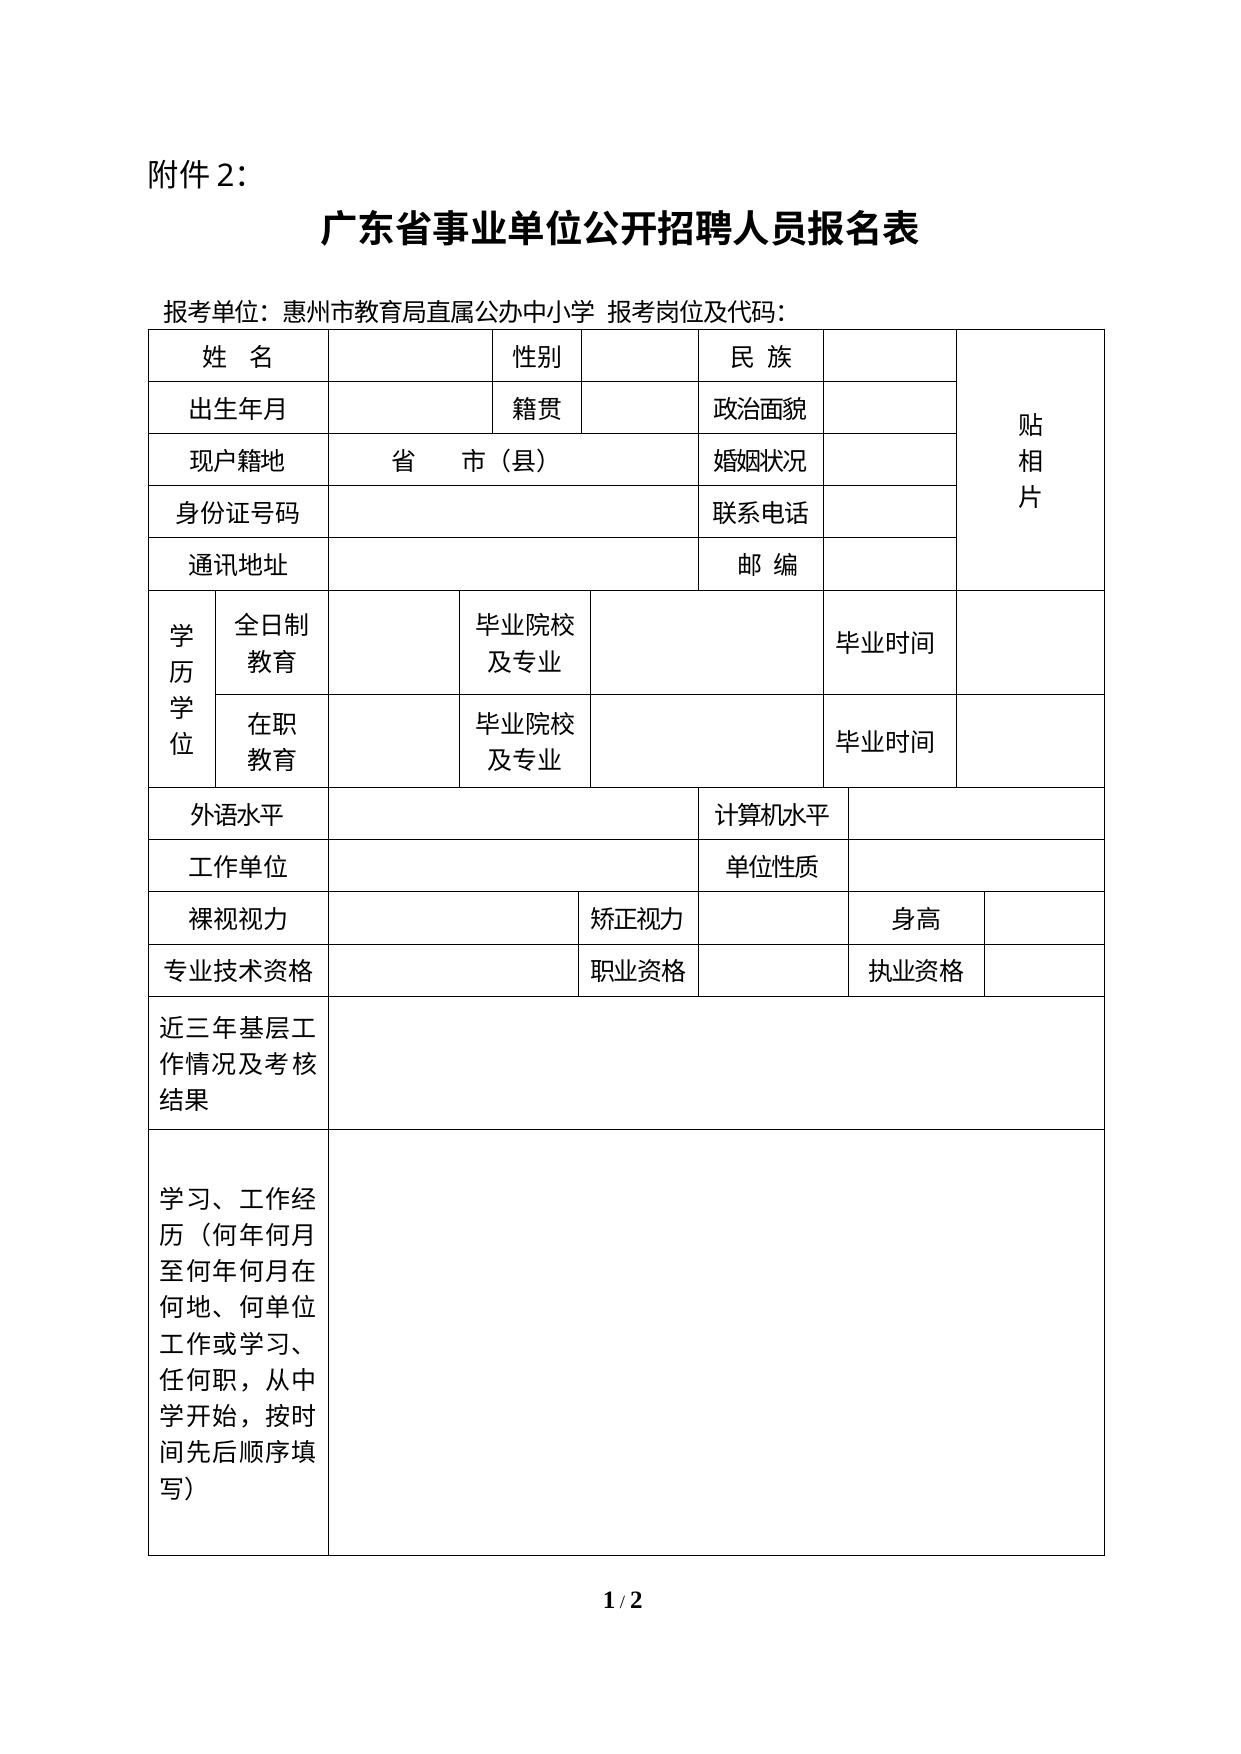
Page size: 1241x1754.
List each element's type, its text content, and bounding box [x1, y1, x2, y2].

table_cell 执业资格 [849, 945, 984, 996]
table_cell 婚姻状况 [699, 434, 823, 485]
table_header 姓 名 [149, 330, 328, 381]
table_header 贴 相 片 [957, 330, 1104, 589]
table_cell 近三年基层工作情况及考核结果 [149, 997, 328, 1128]
table_cell 学 历 学 位 [149, 591, 215, 787]
table_cell 通讯地址 [149, 538, 328, 589]
table_cell 毕业院校及专业 [460, 695, 590, 787]
table_cell 出生年月 [149, 382, 328, 433]
table_header 性别 [493, 330, 581, 381]
text 附件2： [148, 148, 1092, 196]
table_cell [957, 695, 1104, 787]
text 报考单位：惠州市教育局直属公办中小学 报考岗位及代码： [148, 292, 1092, 328]
table_cell [699, 892, 848, 943]
table_cell [957, 591, 1104, 693]
table_cell 计算机水平 [699, 788, 848, 839]
table_cell [849, 840, 1104, 891]
table_cell 身份证号码 [149, 486, 328, 537]
table_cell 专业技术资格 [149, 945, 328, 996]
table_cell 外语水平 [149, 788, 328, 839]
table_header [824, 330, 956, 381]
table_cell 职业资格 [579, 945, 698, 996]
table_cell [329, 840, 698, 891]
table_cell 身高 [849, 892, 984, 943]
table_cell 联系电话 [699, 486, 823, 537]
table_cell [591, 591, 823, 693]
text 广东省事业单位公开招聘人员报名表 [148, 196, 1092, 254]
table_cell 矫正视力 [579, 892, 698, 943]
table_cell [329, 945, 578, 996]
table_header 民 族 [699, 330, 823, 381]
table_header [582, 330, 698, 381]
table_cell [329, 486, 698, 537]
table_cell [329, 1130, 1104, 1555]
table_cell [591, 695, 823, 787]
table_cell [824, 382, 956, 433]
table_cell [849, 788, 1104, 839]
table_cell [985, 892, 1104, 943]
table_cell 裸视视力 [149, 892, 328, 943]
table_cell 学习、工作经历（何年何月至何年何月在何地、何单位工作或学习、任何职，从中学开始，按时间先后顺序填写） [149, 1130, 328, 1555]
table_cell 毕业院校及专业 [460, 591, 590, 693]
table_cell 毕业时间 [824, 695, 956, 787]
table_cell [329, 997, 1104, 1128]
table_cell 在职 教育 [216, 695, 328, 787]
table_cell [582, 382, 698, 433]
table_cell 全日制教育 [216, 591, 328, 693]
table_cell 省 市（县） [329, 434, 698, 485]
table_cell [329, 382, 492, 433]
table_cell 政治面貌 [699, 382, 823, 433]
table_cell [824, 538, 956, 589]
table_cell 工作单位 [149, 840, 328, 891]
table_cell [329, 591, 459, 693]
table_cell 单位性质 [699, 840, 848, 891]
table_cell [824, 434, 956, 485]
table_cell [824, 486, 956, 537]
table_cell [329, 788, 698, 839]
table_cell [699, 945, 848, 996]
table_cell [329, 538, 698, 589]
table_cell [329, 695, 459, 787]
table_cell [985, 945, 1104, 996]
table_cell [329, 892, 578, 943]
table_cell 籍贯 [493, 382, 581, 433]
table_cell 毕业时间 [824, 591, 956, 693]
table_cell 现户籍地 [149, 434, 328, 485]
table_cell 邮 编 [699, 538, 823, 589]
table_header [329, 330, 492, 381]
